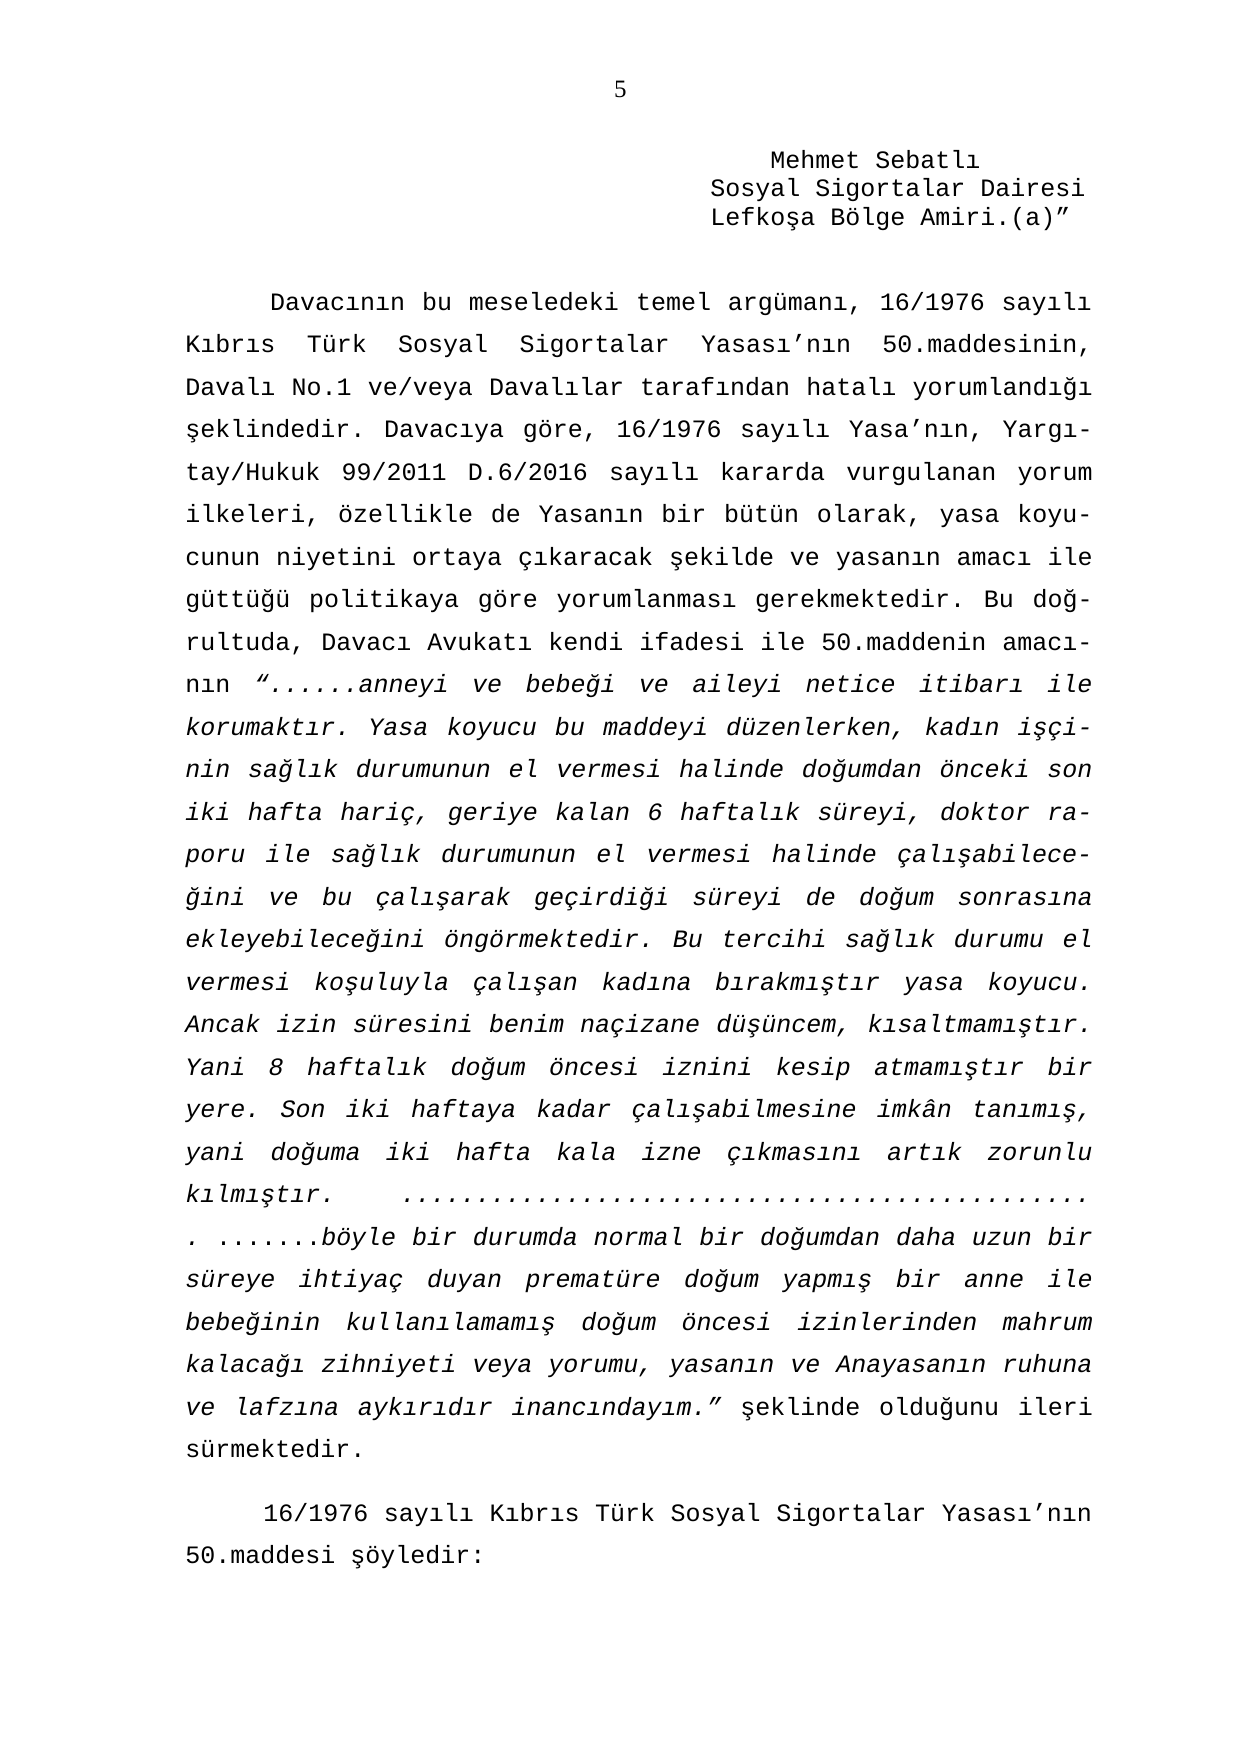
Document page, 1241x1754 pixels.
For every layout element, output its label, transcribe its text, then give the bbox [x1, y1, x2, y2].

text Sosyal Sigortalar Dairesi [185, 176, 1093, 204]
text Davacının bu meseledeki temel argümanı, 16/1976 sayılı Kıbrıs Türk Sosyal Sigortalar Yasası’nın 50.maddesinin, Davalı No.1 ve/veya Davalılar tarafından hatalı yorumlandığı şeklindedir. Davacıya göre, 16/1976 sayılı Yasa’nın, Yargı-tay/Hukuk 99/2011 D.6/2016 sayılı kararda vurgulanan yorum ilkeleri, özellikle de Yasanın bir bütün olarak, yasa koyu-cunun niyetini ortaya çıkaracak şekilde ve yasanın amacı ile güttüğü politikaya göre yorumlanması gerekmektedir. Bu doğ-rultuda, Davacı Avukatı kendi ifadesi ile 50.maddenin amacı-nın “......anneyi ve bebeği ve aileyi netice itibarı ile korumaktır. Yasa koyucu bu maddeyi düzenlerken, kadın işçi-nin sağlık durumunun el vermesi halinde doğumdan önceki son iki hafta hariç, geriye kalan 6 haftalık süreyi, doktor ra-poru ile sağlık durumunun el vermesi halinde çalışabilece-ğini ve bu çalışarak geçirdiği süreyi de doğum sonrasına ekleyebileceğini öngörmektedir. Bu tercihi sağlık durumu el vermesi koşuluyla çalışan kadına bırakmıştır yasa koyucu. Ancak izin süresini benim naçizane düşüncem, kısaltmamıştır. Yani 8 haftalık doğum öncesi iznini kesip atmamıştır bir yere. Son iki haftaya kadar çalışabilmesine imkân tanımış, yani doğuma iki hafta kala izne çıkmasını artık zorunlu kılmıştır. ............................................... .......böyle bir durumda normal bir doğumdan daha uzun bir süreye ihtiyaç duyan prematüre doğum yapmış bir anne ile bebeğinin kullanılamamış doğum öncesi izinlerinden mahrum kalacağı zihniyeti veya yorumu, yasanın ve Anayasanın ruhuna ve lafzına aykırıdır inancındayım.” şeklinde olduğunu ileri sürmektedir. [185, 289, 1093, 1465]
text 16/1976 sayılı Kıbrıs Türk Sosyal Sigortalar Yasası’nın 50.maddesi şöyledir: [185, 1500, 1093, 1571]
text Lefkoşa Bölge Amiri.(a)” [185, 204, 1093, 233]
text Mehmet Sebatlı [185, 148, 1093, 176]
